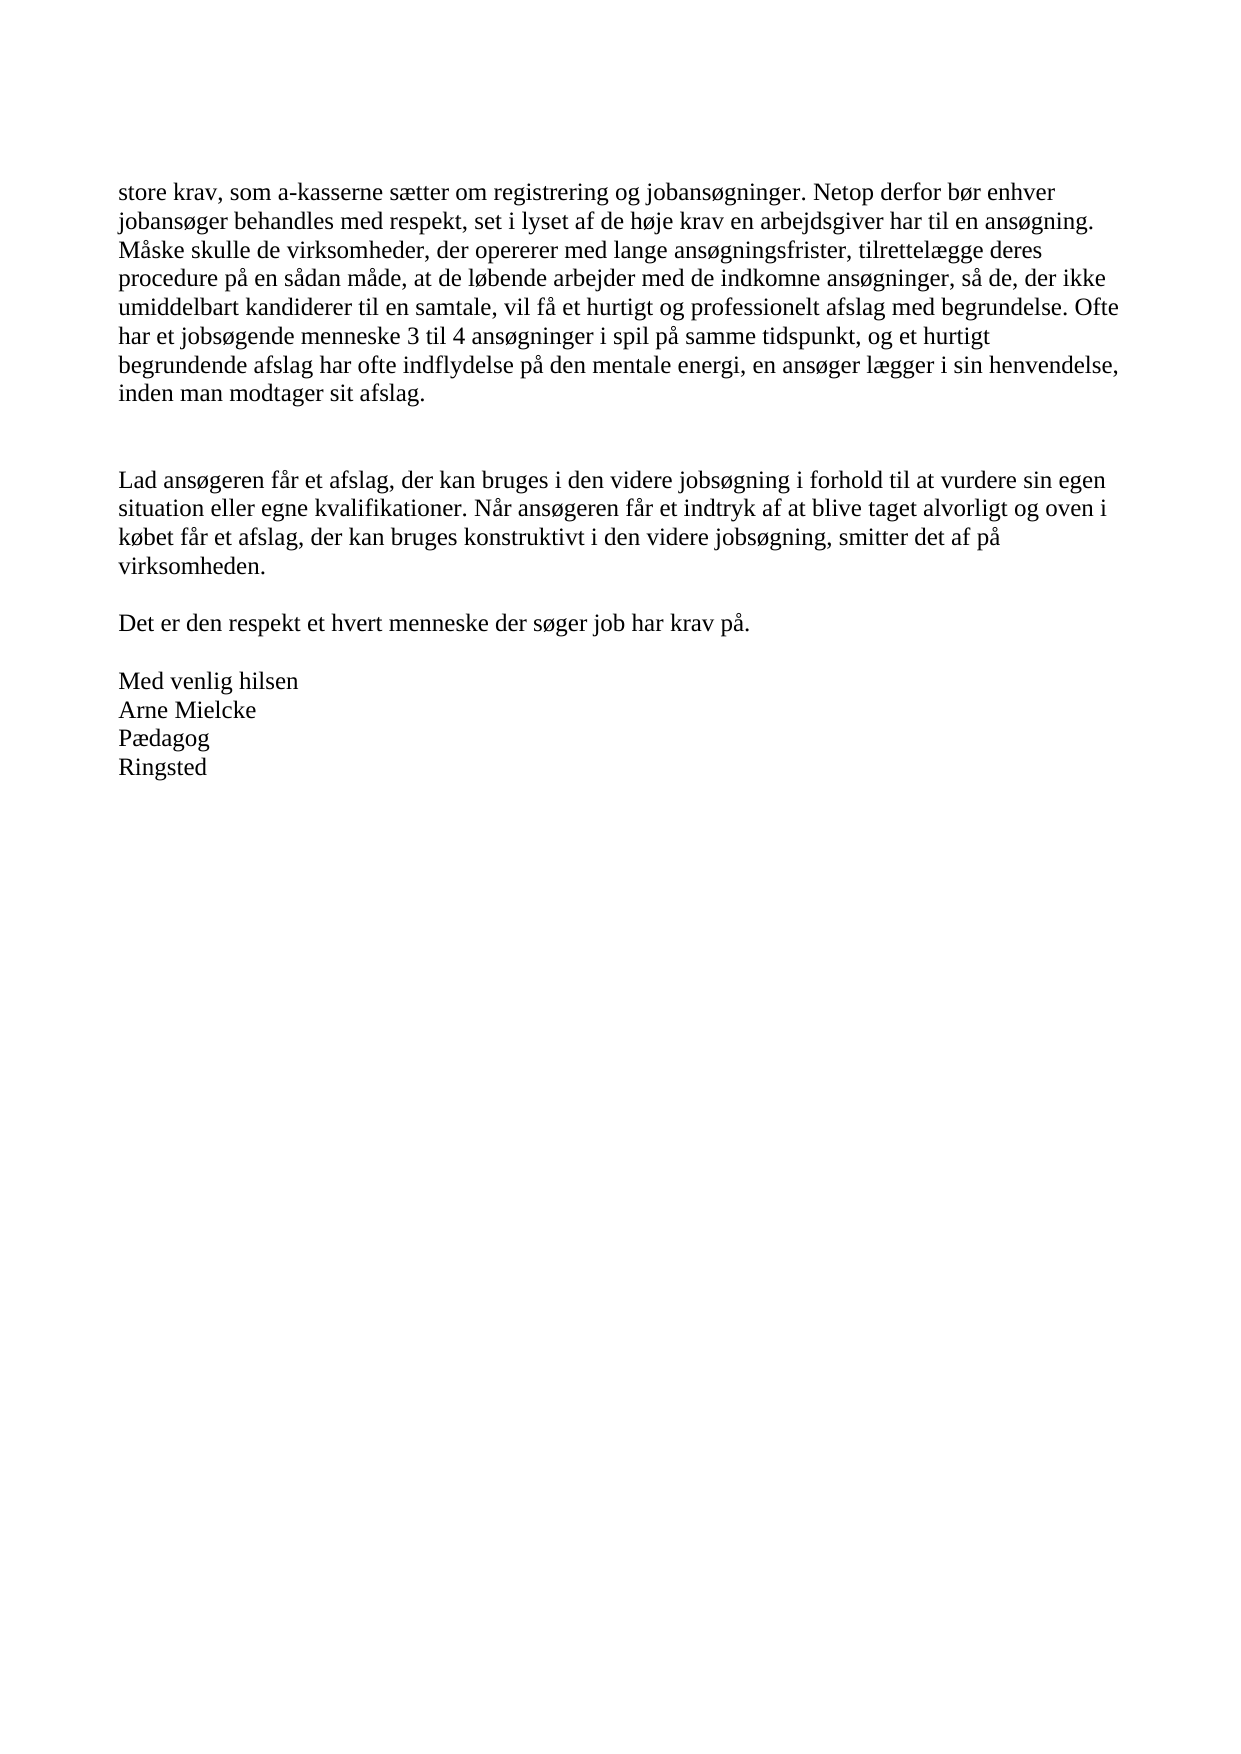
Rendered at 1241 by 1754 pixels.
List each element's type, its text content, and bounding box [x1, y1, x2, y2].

text Med venlig hilsen [118, 666, 1122, 695]
text Lad ansøgeren får et afslag, der kan bruges i den videre jobsøgning i forhold til at vurdere sin egen situation eller egne kvalifikationer. Når ansøgeren får et indtryk af at blive taget alvorligt og oven i købet får et afslag, der kan bruges konstruktivt i den videre jobsøgning, smitter det af på virksomheden. [118, 465, 1122, 580]
text Arne Mielcke [118, 695, 1122, 723]
text Ringsted [118, 752, 1122, 781]
text Det er den respekt et hvert menneske der søger job har krav på. [118, 608, 1122, 637]
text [118, 177, 1122, 407]
text Pædagog [118, 723, 1122, 752]
